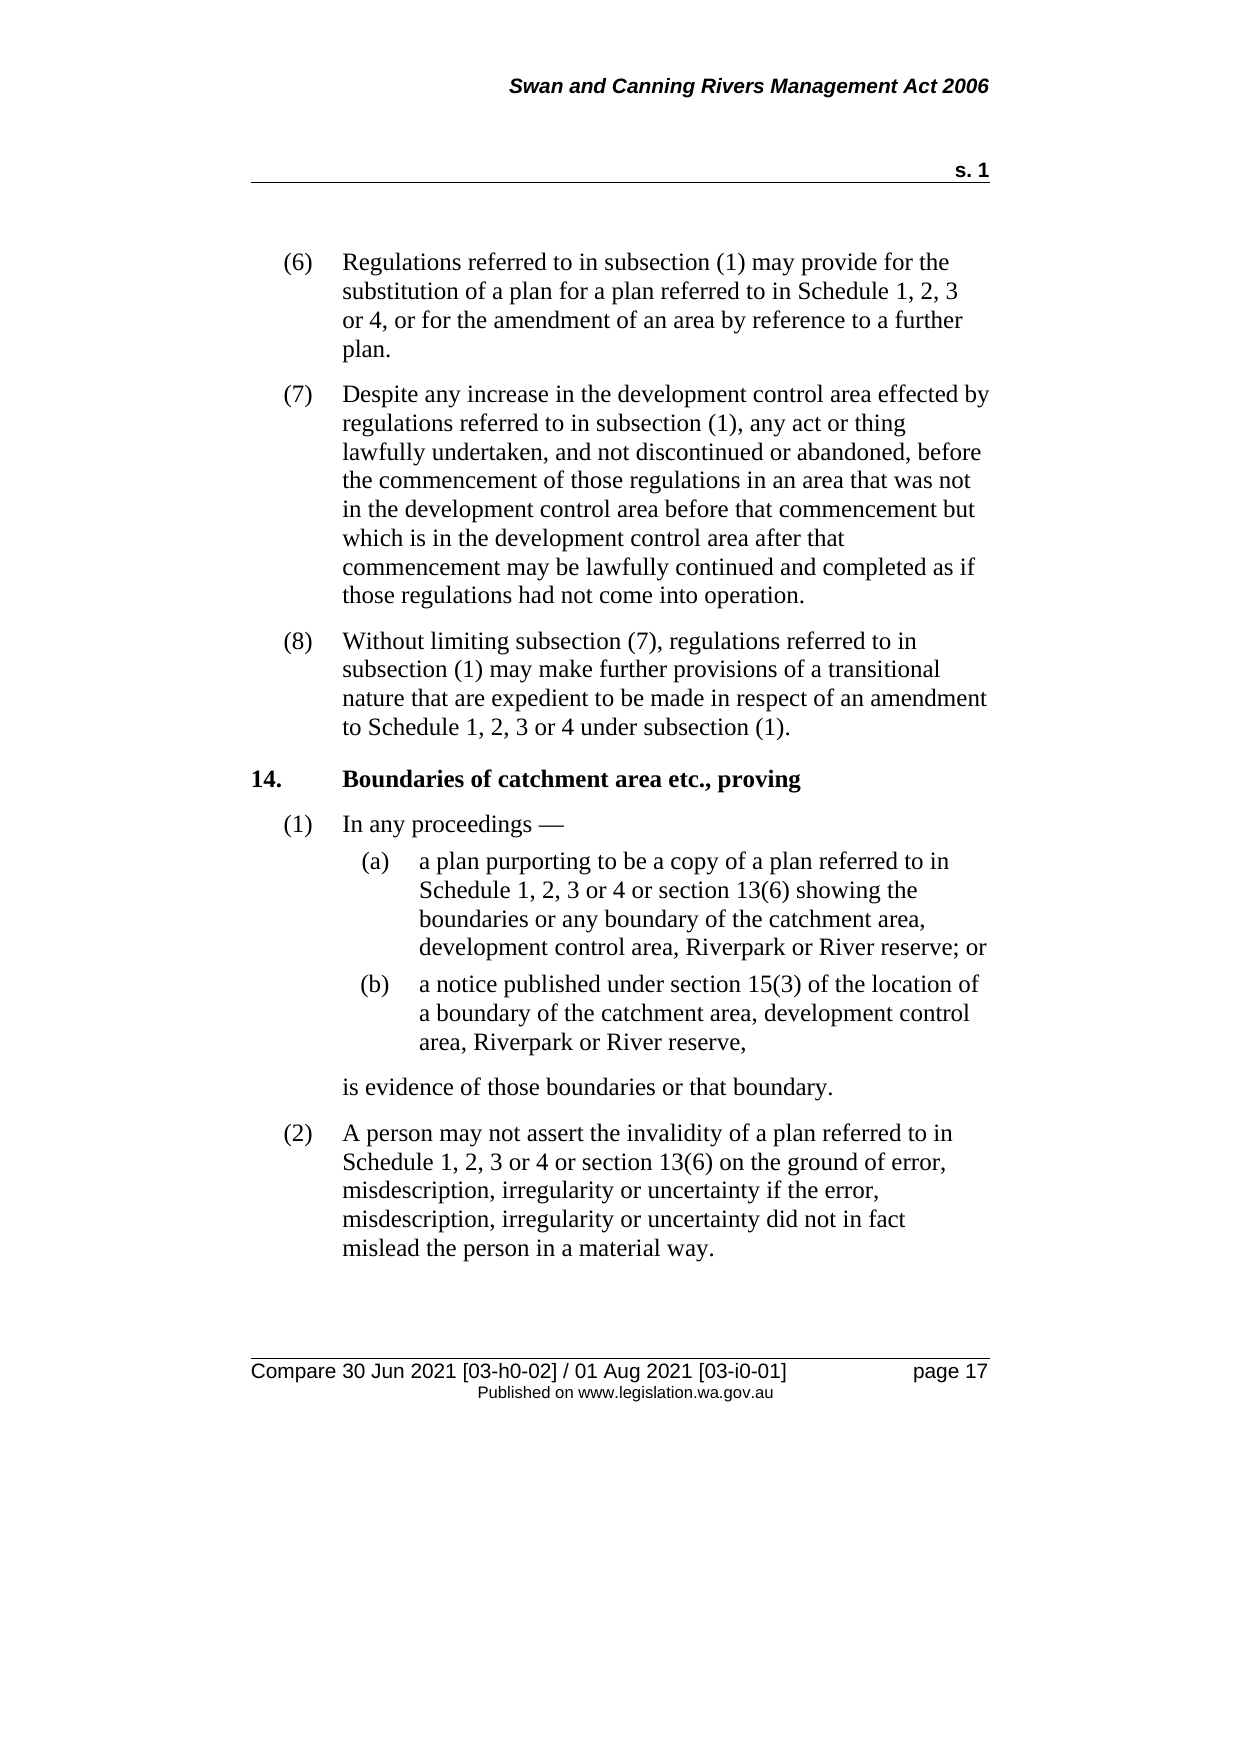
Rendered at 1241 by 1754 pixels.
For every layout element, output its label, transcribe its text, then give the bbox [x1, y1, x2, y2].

text (1) In any proceedings — [251, 809, 990, 838]
subtitle 14. Boundaries of catchment area etc., proving [251, 764, 990, 792]
text (2) A person may not assert the invalidity of a plan referred to in Schedule 1, 2, 3 or 4 or section 13(6) on the ground of error, misdescription, irregularity or uncertainty if the error, misdescription, irregularity or uncertainty did not in fact mislead the person in a material way. [251, 1118, 990, 1262]
text (6) Regulations referred to in subsection (1) may provide for the substitution of a plan for a plan referred to in Schedule 1, 2, 3 or 4, or for the amendment of an area by reference to a further plan. [251, 247, 990, 362]
text (b) a notice published under section 15(3) of the location of a boundary of the catchment area, development control area, Riverpark or River reserve, [251, 969, 990, 1056]
text (8) Without limiting subsection (7), regulations referred to in subsection (1) may make further provisions of a transitional nature that are expedient to be made in respect of an amendment to Schedule 1, 2, 3 or 4 under subsection (1). [251, 626, 990, 741]
text (a) a plan purporting to be a copy of a plan referred to in Schedule 1, 2, 3 or 4 or section 13(6) showing the boundaries or any boundary of the catchment area, development control area, Riverpark or River reserve; or [251, 846, 990, 961]
text (7) Despite any increase in the development control area effected by regulations referred to in subsection (1), any act or thing lawfully undertaken, and not discontinued or abandoned, before the commencement of those regulations in an area that was not in the development control area before that commencement but which is in the development control area after that commencement may be lawfully continued and completed as if those regulations had not come into operation. [251, 379, 990, 609]
text is evidence of those boundaries or that boundary. [251, 1072, 990, 1101]
